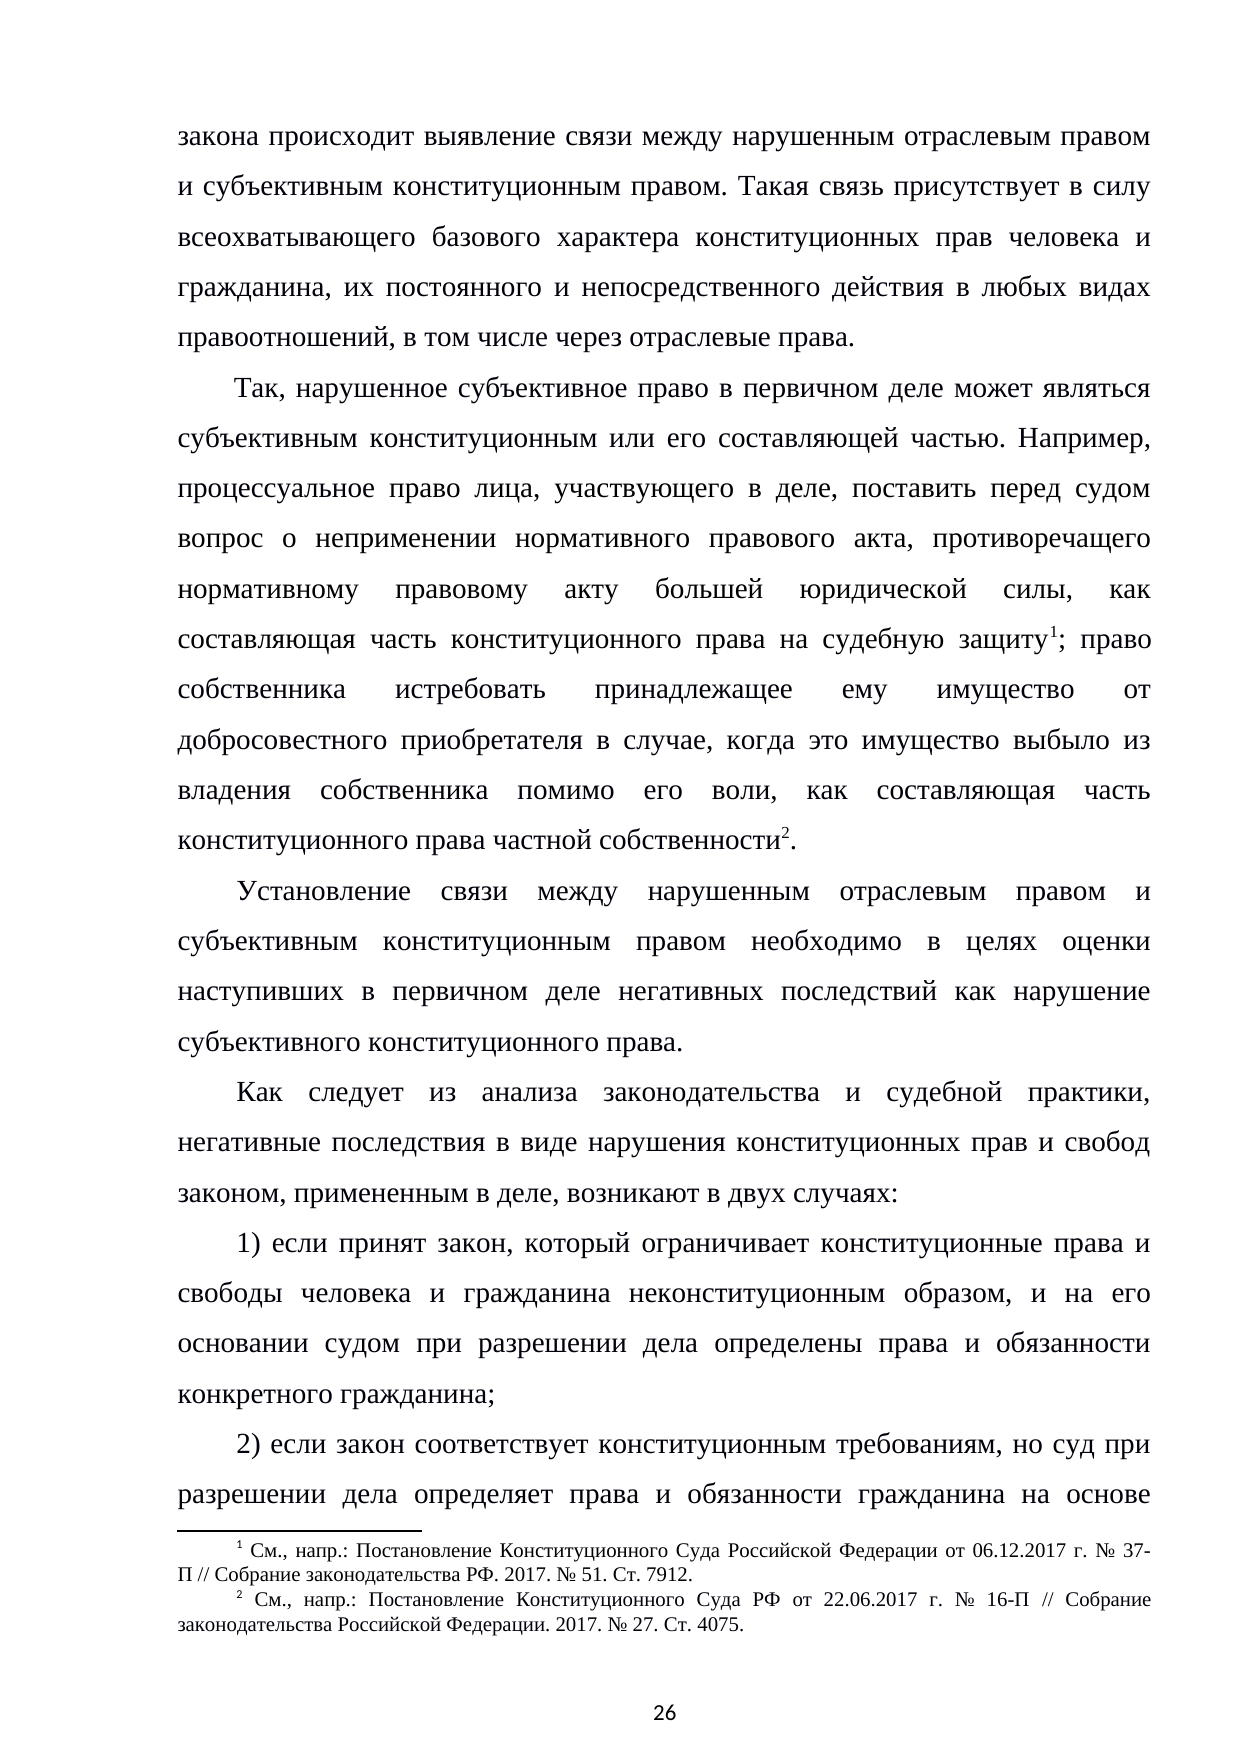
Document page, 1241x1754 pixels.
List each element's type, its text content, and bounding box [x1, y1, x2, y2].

text Так, нарушенное субъективное право в первичном деле может являться субъективным конституционным или его составляющей частью. Например, процессуальное право лица, участвующего в деле, поставить перед судом вопрос о неприменении нормативного правового акта, противоречащего нормативному правовому акту большей юридической силы, как составляющая часть конституционного права на судебную защиту; право собственника истребовать принадлежащее ему имущество от добросовестного приобретателя в случае, когда это имущество выбыло из владения собственника помимо его воли, как составляющая часть конституционного права частной собственности. [177, 370, 1152, 856]
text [177, 1426, 1152, 1510]
text 1) если принят закон, который ограничивает конституционные права и свободы человека и гражданина неконституционным образом, и на его основании судом при разрешении дела определены права и обязанности конкретного гражданина; [177, 1225, 1152, 1409]
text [177, 118, 1152, 353]
text Как следует из анализа законодательства и судебной практики, негативные последствия в виде нарушения конституционных прав и свобод законом, примененным в деле, возникают в двух случаях: [177, 1074, 1152, 1208]
text Установление связи между нарушенным отраслевым правом и субъективным конституционным правом необходимо в целях оценки наступивших в первичном деле негативных последствий как нарушение субъективного конституционного права. [177, 873, 1152, 1057]
